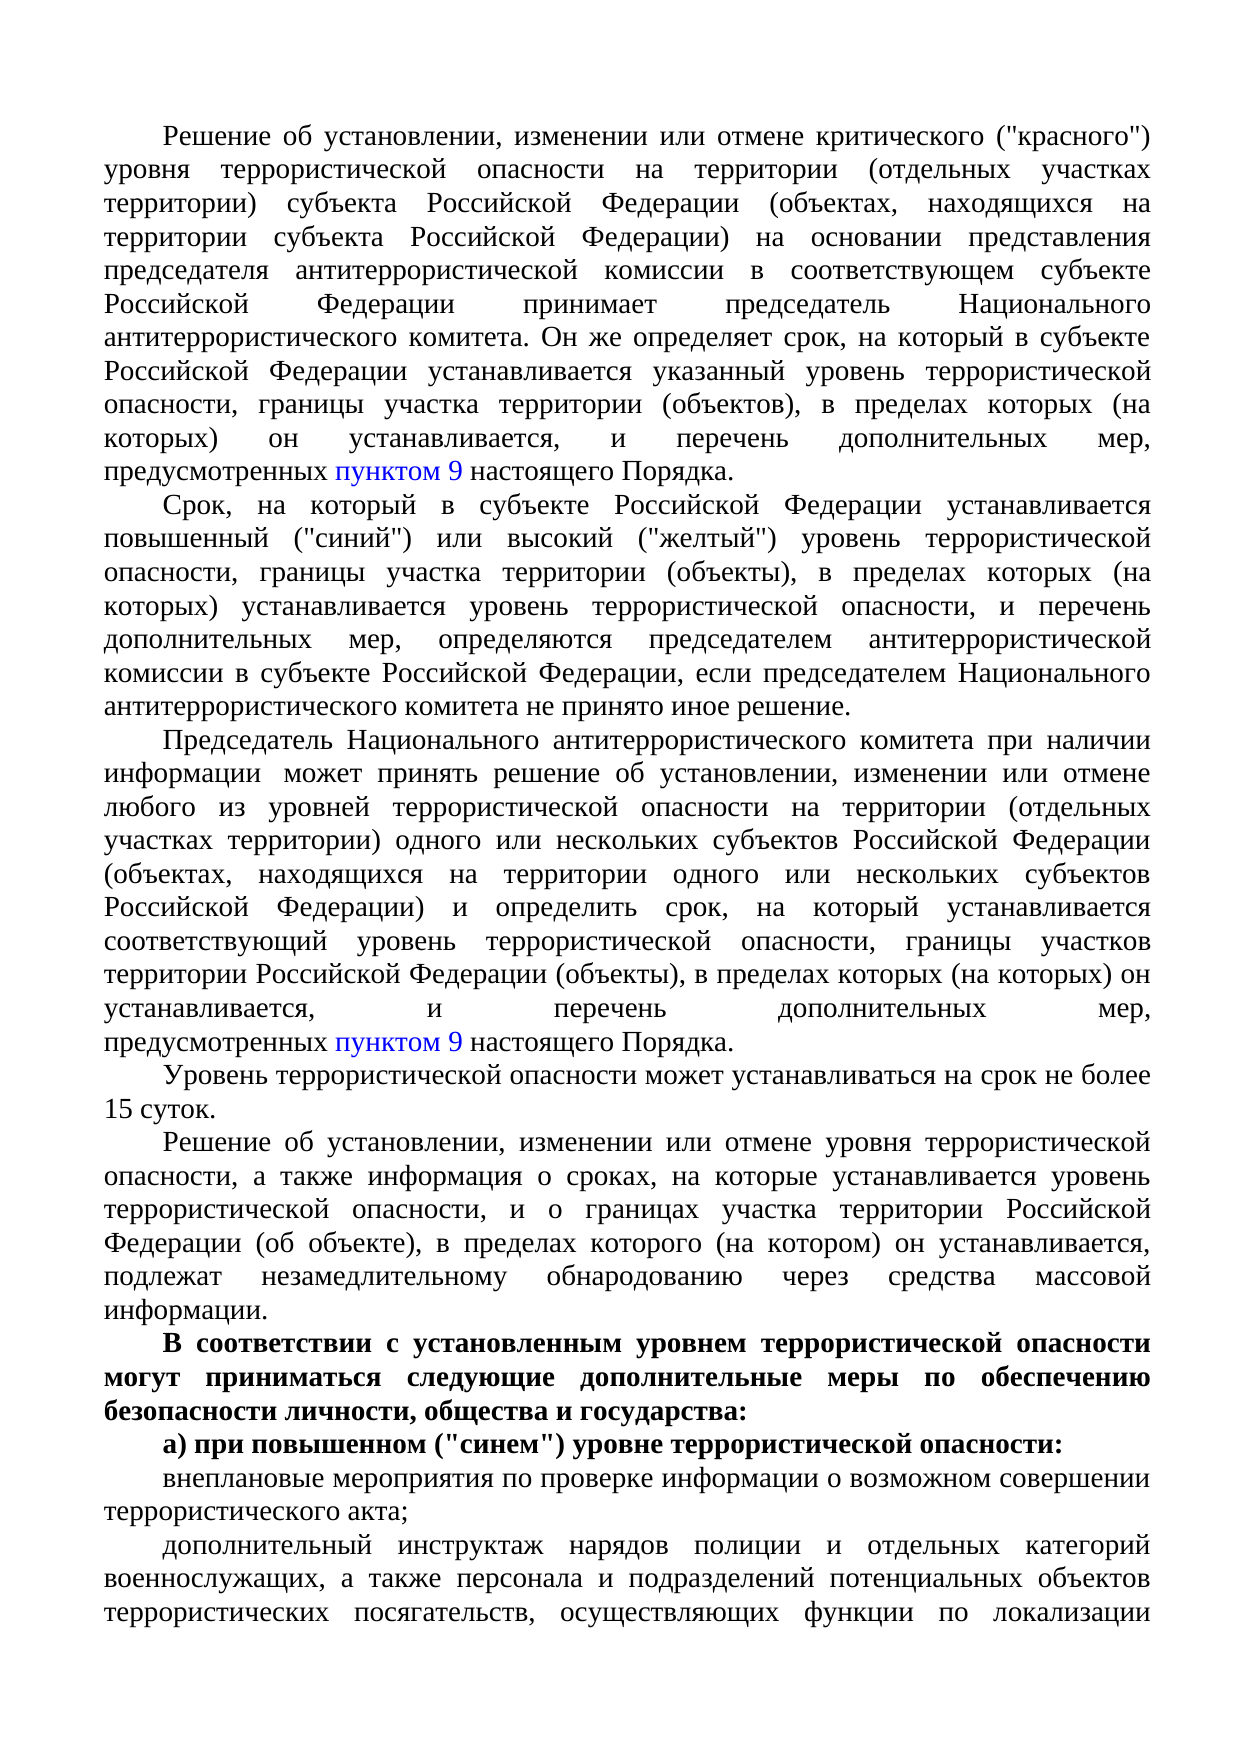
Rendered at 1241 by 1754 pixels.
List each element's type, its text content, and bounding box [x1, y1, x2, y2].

text В соответствии с установленным уровнем террористической опасности могут приниматься следующие дополнительные меры по обеспечению безопасности личности, общества и государства: [103, 1326, 1152, 1426]
text Решение об установлении, изменении или отмене уровня террористической опасности, а также информация о сроках, на которые устанавливается уровень террористической опасности, и о границах участка территории Российской Федерации (об объекте), в пределах которого (на котором) он устанавливается, подлежат незамедлительному обнародованию через средства массовой информации. [103, 1124, 1152, 1326]
text внеплановые мероприятия по проверке информации о возможном совершении террористического акта; [103, 1460, 1152, 1527]
text а) при повышенном ("синем") уровне террористической опасности: [103, 1426, 1152, 1460]
text Решение об установлении, изменении или отмене критического ("красного") уровня террористической опасности на территории (отдельных участках территории) субъекта Российской Федерации (объектах, находящихся на территории субъекта Российской Федерации) на основании представления председателя антитеррористической комиссии в соответствующем субъекте Российской Федерации принимает председатель Национального антитеррористического комитета. Он же определяет срок, на который в субъекте Российской Федерации устанавливается указанный уровень террористической опасности, границы участка территории (объектов), в пределах которых (на которых) он устанавливается, и перечень дополнительных мер, предусмотренных пунктом 9 настоящего Порядка. [103, 118, 1152, 487]
text Уровень террористической опасности может устанавливаться на срок не более 15 суток. [103, 1057, 1152, 1124]
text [103, 1527, 1152, 1627]
text Срок, на который в субъекте Российской Федерации устанавливается повышенный ("синий") или высокий ("желтый") уровень террористической опасности, границы участка территории (объекты), в пределах которых (на которых) устанавливается уровень террористической опасности, и перечень дополнительных мер, определяются председателем антитеррористической комиссии в субъекте Российской Федерации, если председателем Национального антитеррористического комитета не принято иное решение. [103, 487, 1152, 722]
text Председатель Национального антитеррористического комитета при наличии информации может принять решение об установлении, изменении или отмене любого из уровней террористической опасности на территории (отдельных участках территории) одного или нескольких субъектов Российской Федерации (объектах, находящихся на территории одного или нескольких субъектов Российской Федерации) и определить срок, на который устанавливается соответствующий уровень террористической опасности, границы участков территории Российской Федерации (объекты), в пределах которых (на которых) он устанавливается, и перечень дополнительных мер, предусмотренных пунктом 9 настоящего Порядка. [103, 722, 1152, 1057]
